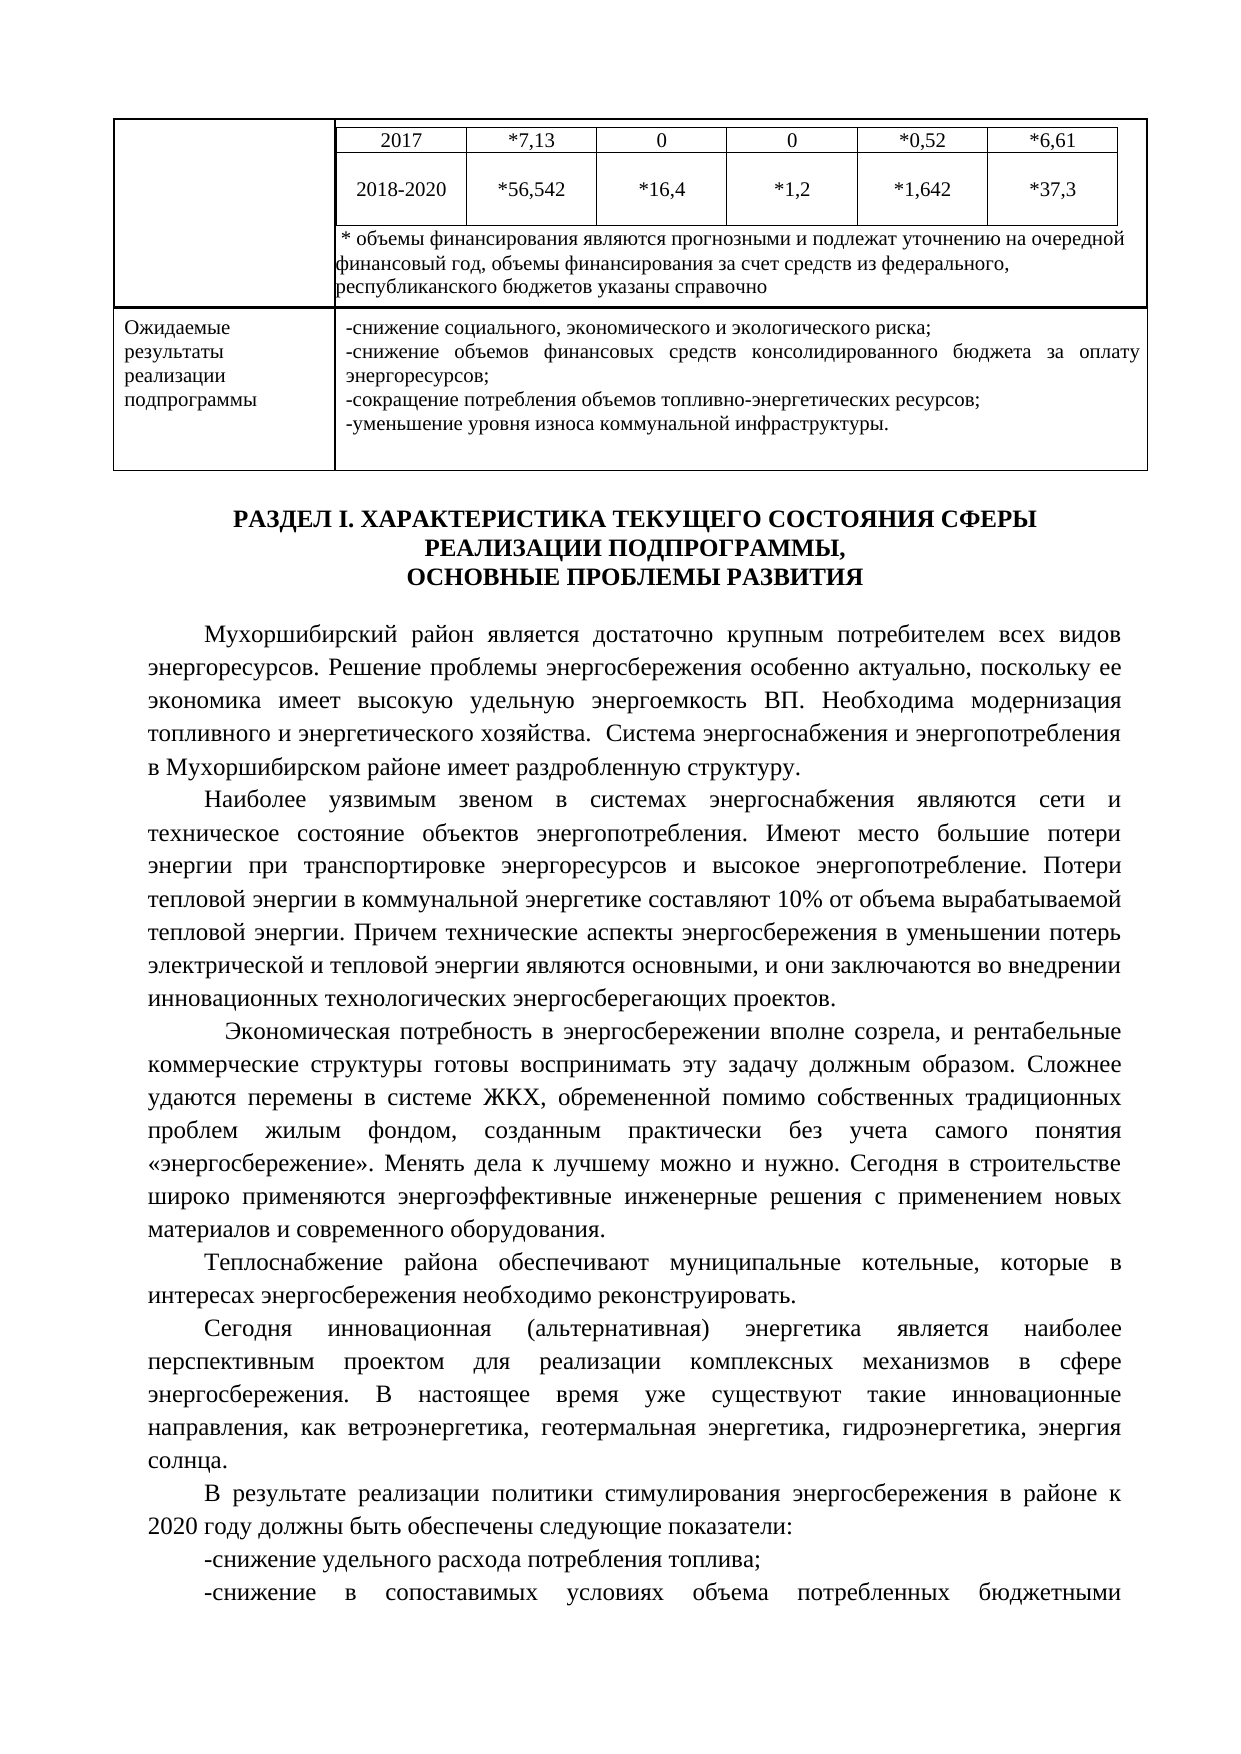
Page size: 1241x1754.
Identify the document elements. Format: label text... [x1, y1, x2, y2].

text Теплоснабжение района обеспечивают муниципальные котельные, которые в интересах энергосбережения необходимо реконструировать. [148, 1247, 1122, 1309]
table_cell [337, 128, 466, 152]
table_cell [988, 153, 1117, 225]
text В результате реализации политики стимулирования энергосбережения в районе к 2020 году должны быть обеспечены следующие показатели: [148, 1478, 1122, 1540]
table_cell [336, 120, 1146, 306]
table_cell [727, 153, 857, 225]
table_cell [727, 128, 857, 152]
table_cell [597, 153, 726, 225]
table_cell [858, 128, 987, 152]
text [148, 1577, 1122, 1606]
text Наиболее уязвимым звеном в системах энергоснабжения являются сети и техническое состояние объектов энергопотребления. Имеют место большие потери энергии при транспортировке энергоресурсов и высокое энергопотребление. Потери тепловой энергии в коммунальной энергетике составляют 10% от объема вырабатываемой тепловой энергии. Причем технические аспекты энергосбережения в уменьшении потерь электрической и тепловой энергии являются основными, и они заключаются во внедрении инновационных технологических энергосберегающих проектов. [148, 784, 1122, 1011]
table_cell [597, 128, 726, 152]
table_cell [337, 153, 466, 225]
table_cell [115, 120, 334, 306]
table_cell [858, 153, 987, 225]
text РАЗДЕЛ I. ХАРАКТЕРИСТИКА ТЕКУЩЕГО СОСТОЯНИЯ СФЕРЫ РЕАЛИЗАЦИИ ПОДПРОГРАММЫ, [148, 504, 1122, 562]
text Экономическая потребность в энергосбережении вполне созрела, и рентабельные коммерческие структуры готовы воспринимать эту задачу должным образом. Сложнее удаются перемены в системе ЖКХ, обремененной помимо собственных традиционных проблем жилым фондом, созданным практически без учета самого понятия «энергосбережение». Менять дела к лучшему можно и нужно. Сегодня в строительстве широко применяются энергоэффективные инженерные решения с применением новых материалов и современного оборудования. [148, 1016, 1122, 1243]
text Мухоршибирский район является достаточно крупным потребителем всех видов энергоресурсов. Решение проблемы энергосбережения особенно актуально, поскольку ее экономика имеет высокую удельную энергоемкость ВП. Необходима модернизация топливного и энергетического хозяйства. Система энергоснабжения и энергопотребления в Мухоршибирском районе имеет раздробленную структуру. [148, 619, 1122, 780]
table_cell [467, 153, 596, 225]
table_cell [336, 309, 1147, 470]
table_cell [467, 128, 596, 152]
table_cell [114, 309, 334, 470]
text ОСНОВНЫЕ ПРОБЛЕМЫ РАЗВИТИЯ [148, 562, 1122, 591]
text -снижение удельного расхода потребления топлива; [148, 1544, 1122, 1573]
text Сегодня инновационная (альтернативная) энергетика является наиболее перспективным проектом для реализации комплексных механизмов в сфере энергосбережения. В настоящее время уже существуют такие инновационные направления, как ветроэнергетика, геотермальная энергетика, гидроэнергетика, энергия солнца. [148, 1313, 1122, 1474]
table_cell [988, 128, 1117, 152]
